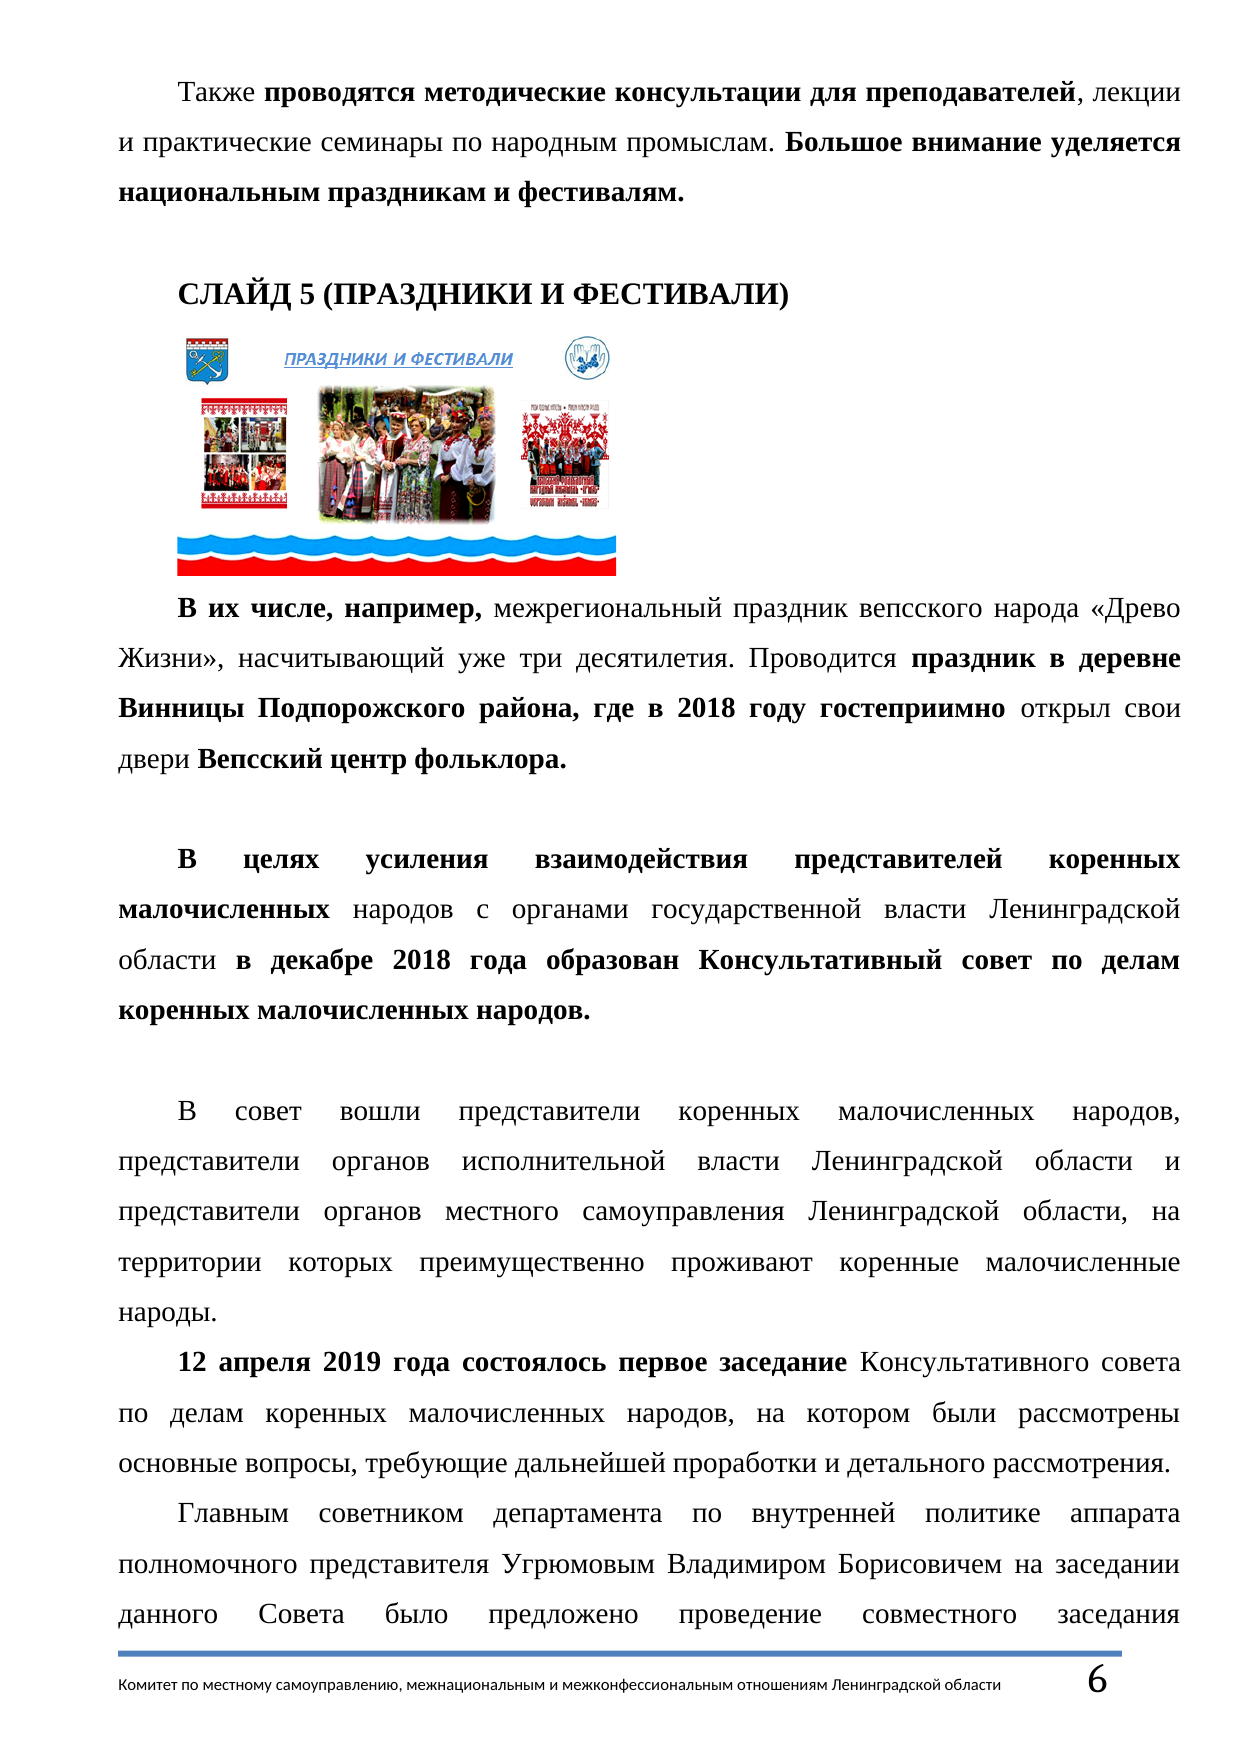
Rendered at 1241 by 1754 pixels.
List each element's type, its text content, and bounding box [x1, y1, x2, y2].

picture [177, 328, 617, 576]
text В совет вошли представители коренных малочисленных народов, представители органов исполнительной власти Ленинградской области и представители органов местного самоуправления Ленинградской области, на территории которых преимущественно проживают коренные малочисленные народы. [118, 1093, 1181, 1328]
text СЛАЙД 5 (ПРАЗДНИКИ И ФЕСТИВАЛИ) [118, 275, 1181, 311]
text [118, 1495, 1181, 1629]
text В их числе, например, межрегиональный праздник вепсского народа «Древо Жизни», насчитывающий уже три десятилетия. Проводится праздник в деревне Винницы Подпорожского района, где в 2018 году гостеприимно открыл свои двери Вепсский центр фольклора. [118, 590, 1181, 774]
text 12 апреля 2019 года состоялось первое заседание Консультативного совета по делам коренных малочисленных народов, на котором были рассмотрены основные вопросы, требующие дальнейшей проработки и детального рассмотрения. [118, 1344, 1181, 1479]
text В целях усиления взаимодействия представителей коренных малочисленных народов с органами государственной власти Ленинградской области в декабре 2018 года образован Консультативный совет по делам коренных малочисленных народов. [118, 841, 1181, 1026]
text Также проводятся методические консультации для преподавателей, лекции и практические семинары по народным промыслам. Большое внимание уделяется национальным праздникам и фестивалям. [118, 74, 1181, 208]
